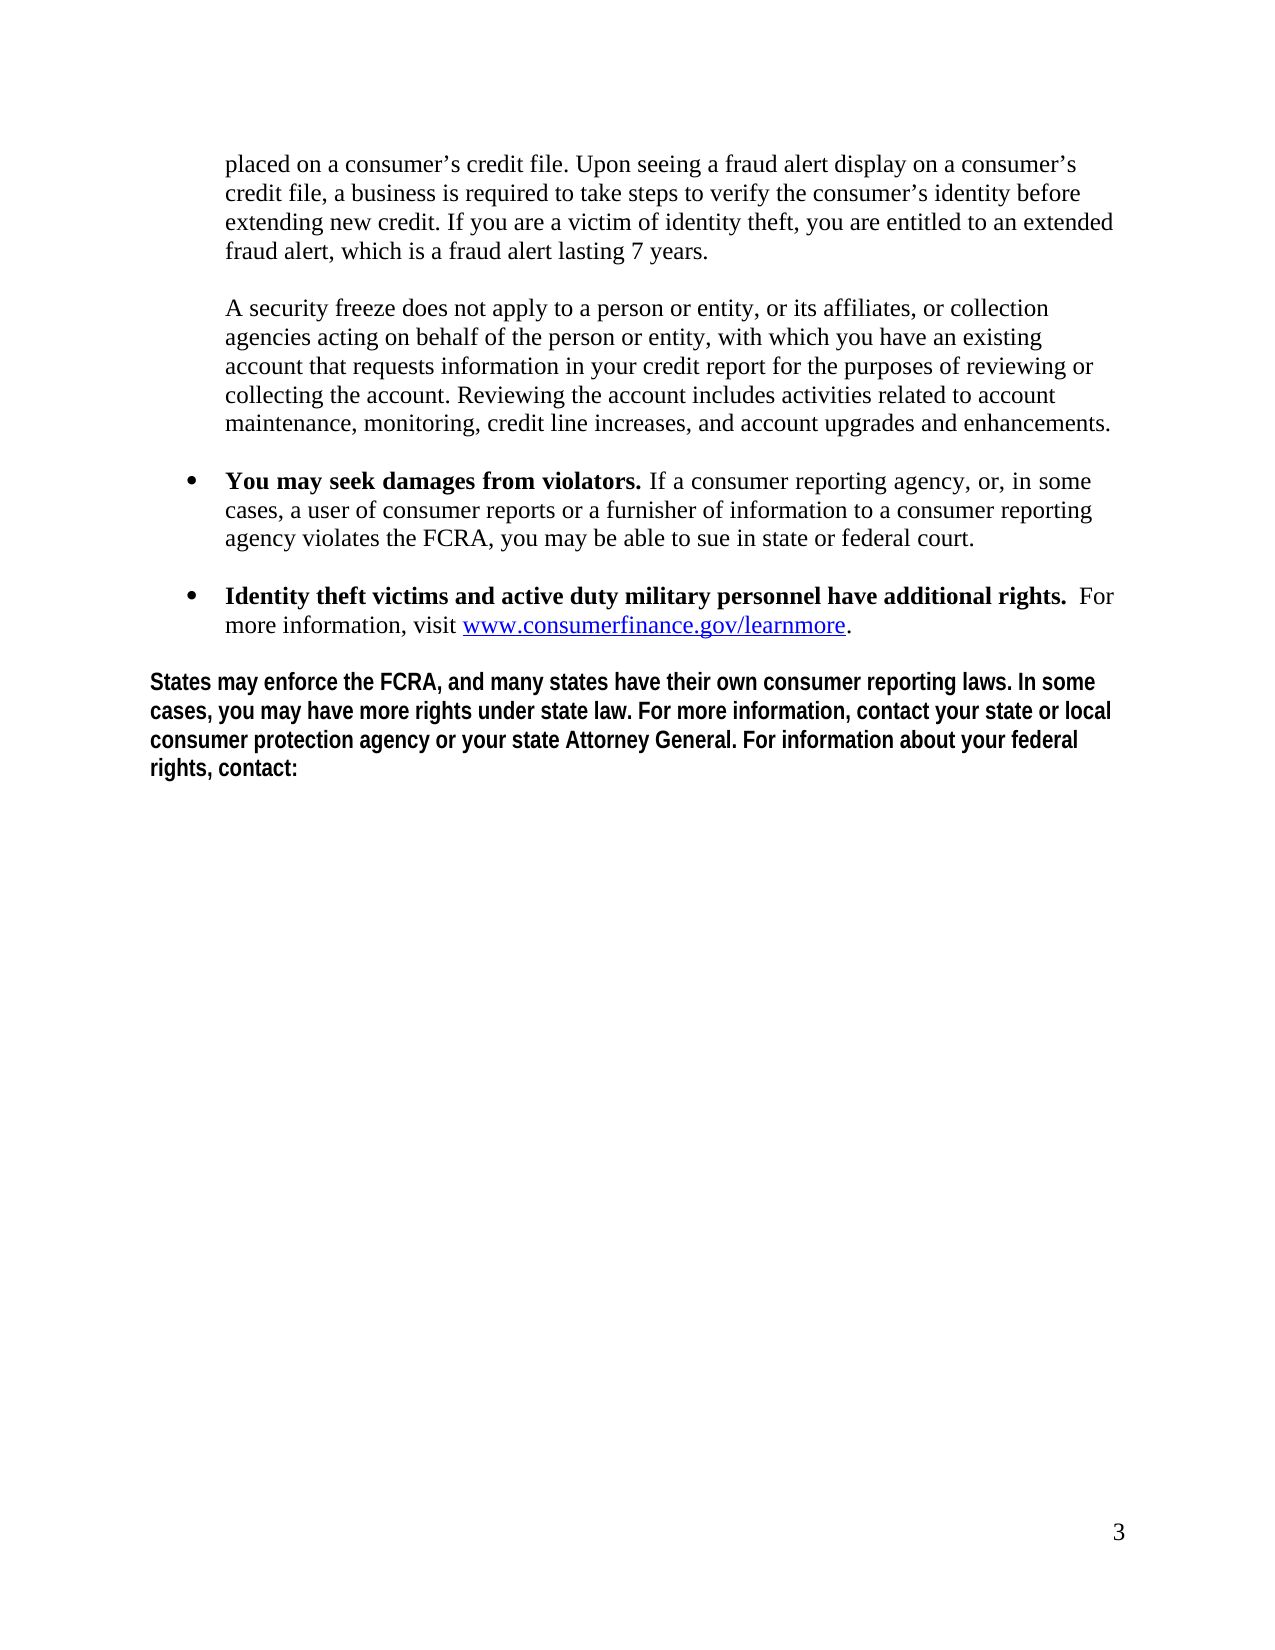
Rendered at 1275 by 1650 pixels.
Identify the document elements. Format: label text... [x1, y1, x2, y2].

list Identity theft victims and active duty military personnel have additional rights. For more information, visit www.consumerfinance.gov/learnmore. [187, 581, 1115, 638]
list You may seek damages from violators. If a consumer reporting agency, or, in some cases, a user of consumer reports or a furnisher of information to a consumer reporting agency violates the FCRA, you may be able to sue in state or federal court. [187, 466, 1092, 552]
text States may enforce the FCRA, and many states have their own consumer reporting laws. In some cases, you may have more rights under state law. For more information, contact your state or local consumer protection agency or your state Attorney General. For information about your federal rights, contact: [150, 667, 1114, 782]
text A security freeze does not apply to a person or entity, or its affiliates, or collection agencies acting on behalf of the person or entity, with which you have an existing account that requests information in your credit report for the purposes of reviewing or collecting the account. Reviewing the account includes activities related to account maintenance, monitoring, credit line increases, and account upgrades and enhancements. [225, 293, 1114, 437]
text placed on a consumer’s credit file. Upon seeing a fraud alert display on a consumer’s credit file, a business is required to take steps to verify the consumer’s identity before [225, 149, 1122, 207]
text extending new credit. If you are a victim of identity theft, you are entitled to an extended fraud alert, which is a fraud alert lasting 7 years. [225, 207, 1122, 264]
